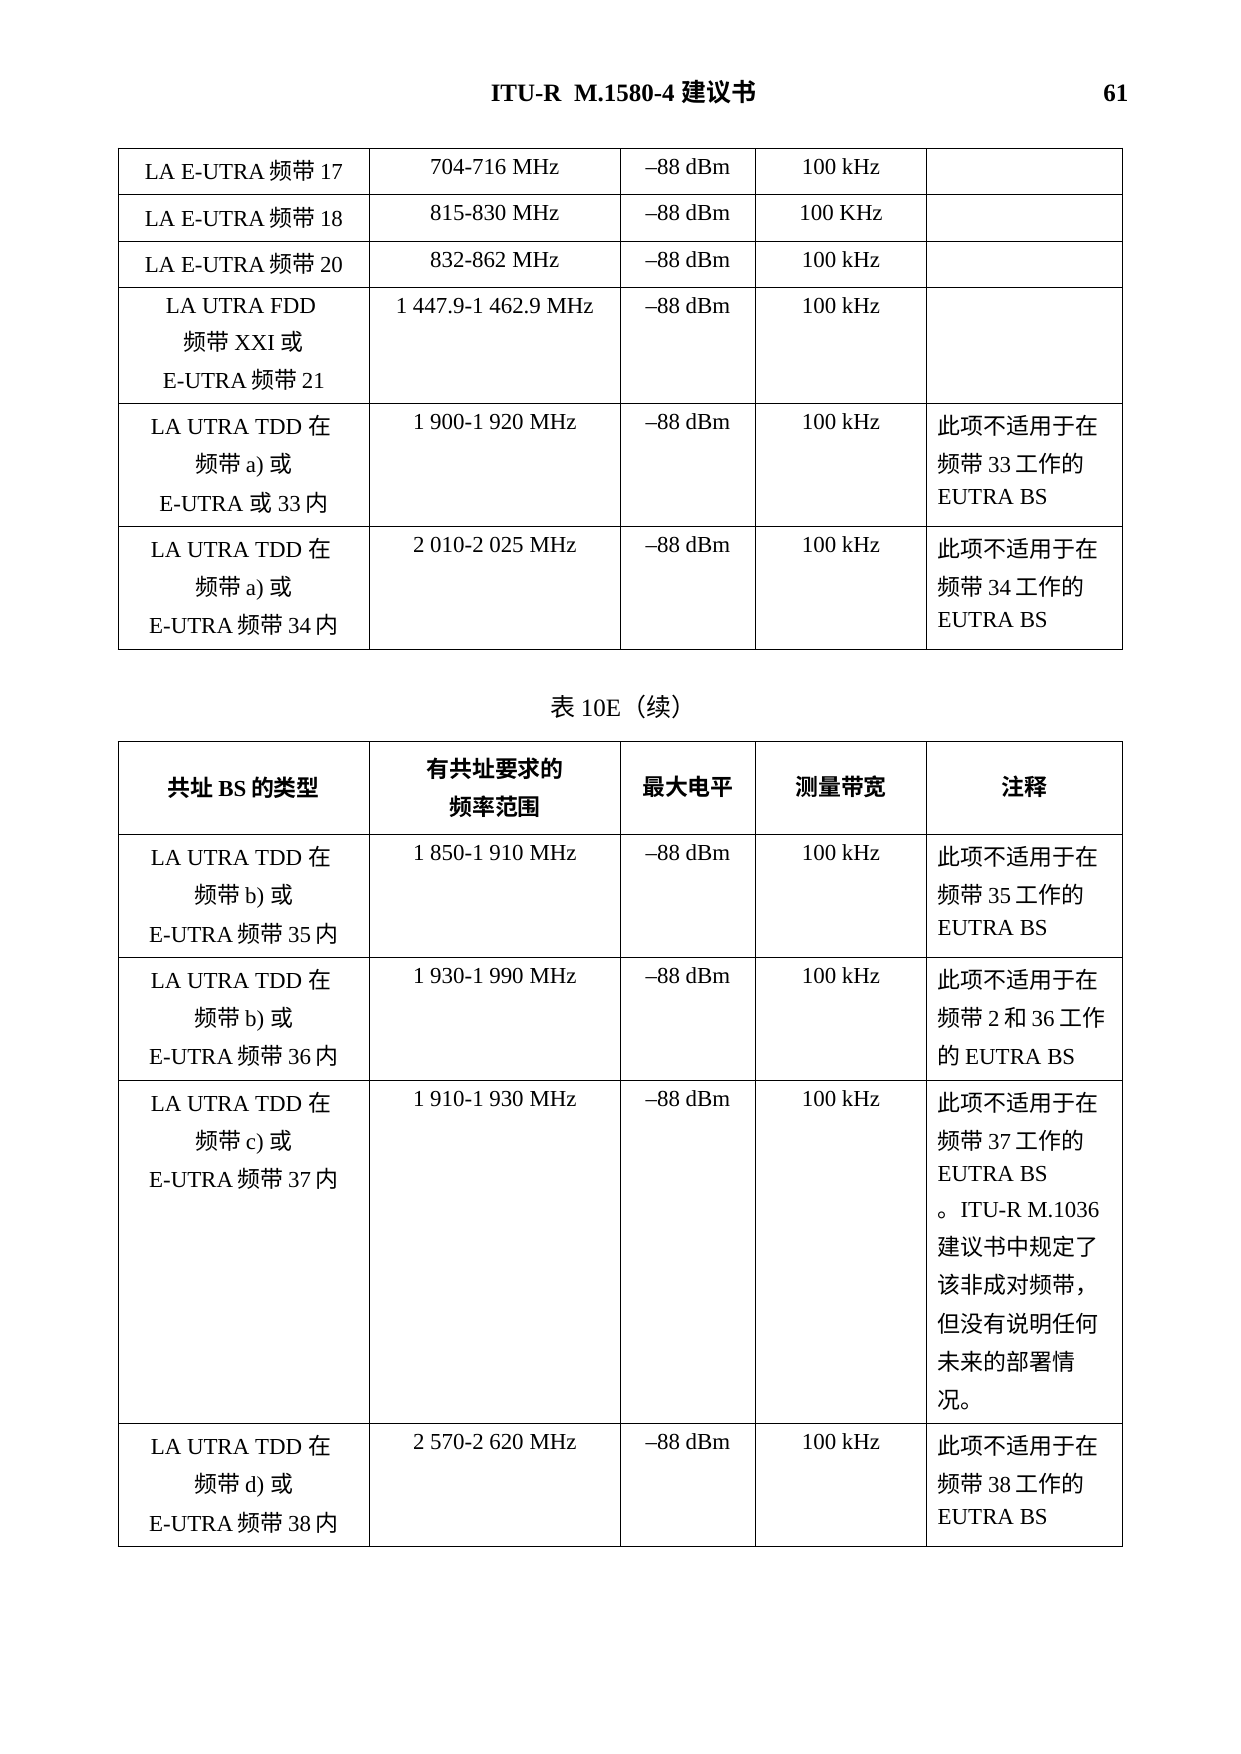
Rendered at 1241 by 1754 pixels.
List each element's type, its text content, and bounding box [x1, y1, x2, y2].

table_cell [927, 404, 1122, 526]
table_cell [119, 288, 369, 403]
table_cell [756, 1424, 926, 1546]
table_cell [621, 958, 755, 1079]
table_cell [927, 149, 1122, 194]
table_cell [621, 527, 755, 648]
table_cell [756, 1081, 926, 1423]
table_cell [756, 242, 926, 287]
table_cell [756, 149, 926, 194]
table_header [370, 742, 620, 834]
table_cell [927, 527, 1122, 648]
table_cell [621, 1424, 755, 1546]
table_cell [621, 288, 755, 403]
text 表10E（续） [118, 687, 1122, 723]
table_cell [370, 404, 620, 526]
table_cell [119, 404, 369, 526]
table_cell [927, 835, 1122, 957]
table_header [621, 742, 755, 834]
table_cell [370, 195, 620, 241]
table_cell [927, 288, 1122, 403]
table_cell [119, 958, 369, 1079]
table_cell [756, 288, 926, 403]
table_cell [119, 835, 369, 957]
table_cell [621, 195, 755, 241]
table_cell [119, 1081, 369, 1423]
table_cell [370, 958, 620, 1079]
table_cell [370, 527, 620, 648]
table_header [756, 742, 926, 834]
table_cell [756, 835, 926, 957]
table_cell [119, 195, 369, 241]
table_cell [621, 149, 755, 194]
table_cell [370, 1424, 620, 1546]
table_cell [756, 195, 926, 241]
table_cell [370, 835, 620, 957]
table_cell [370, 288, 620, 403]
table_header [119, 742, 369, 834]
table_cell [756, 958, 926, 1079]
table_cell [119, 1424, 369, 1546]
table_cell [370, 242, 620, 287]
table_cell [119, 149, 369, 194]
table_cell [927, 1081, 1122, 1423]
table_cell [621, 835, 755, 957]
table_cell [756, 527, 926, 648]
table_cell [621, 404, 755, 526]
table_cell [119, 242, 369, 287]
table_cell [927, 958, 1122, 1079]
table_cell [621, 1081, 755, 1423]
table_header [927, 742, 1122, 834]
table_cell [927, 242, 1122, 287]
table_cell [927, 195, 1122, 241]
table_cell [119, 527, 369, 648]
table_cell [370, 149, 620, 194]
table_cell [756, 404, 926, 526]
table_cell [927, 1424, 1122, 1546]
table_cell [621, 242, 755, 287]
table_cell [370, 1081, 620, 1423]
